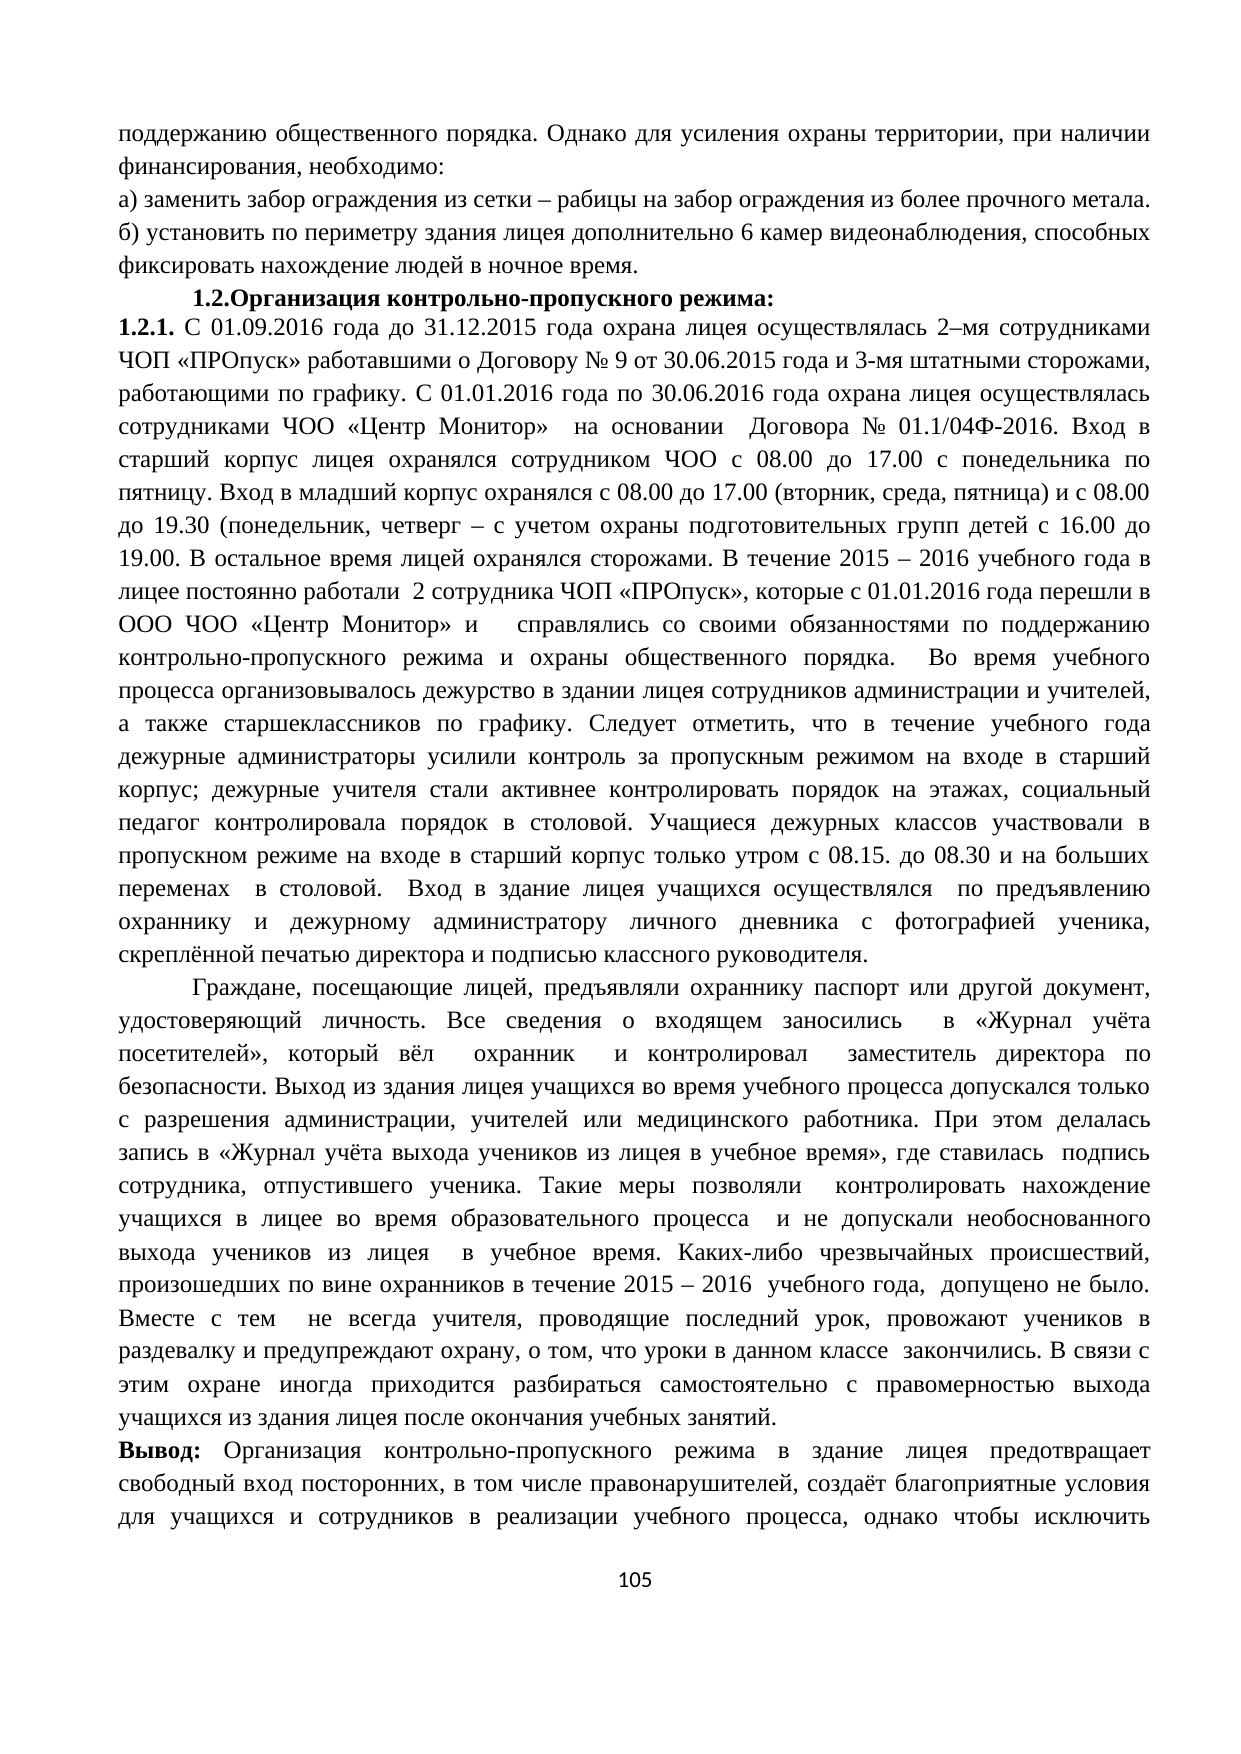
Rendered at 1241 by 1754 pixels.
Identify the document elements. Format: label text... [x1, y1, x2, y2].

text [118, 1435, 1152, 1529]
text Граждане, посещающие лицей, предъявляли охраннику паспорт или другой документ, удостоверяющий личность. Все сведения о входящем заносились в «Журнал учёта посетителей», который вёл охранник и контролировал заместитель директора по безопасности. Выход из здания лицея учащихся во время учебного процесса допускался только с разрешения администрации, учителей или медицинского работника. При этом делалась запись в «Журнал учёта выхода учеников из лицея в учебное время», где ставилась подпись сотрудника, отпустившего ученика. Такие меры позволяли контролировать нахождение учащихся в лицее во время образовательного процесса и не допускали необоснованного выхода учеников из лицея в учебное время. Каких-либо чрезвычайных происшествий, произошедших по вине охранников в течение 2015 – 2016 учебного года, допущено не было. Вместе с тем не всегда учителя, проводящие последний урок, провожают учеников в раздевалку и предупреждают охрану, о том, что уроки в данном классе закончились. В связи с этим охране иногда приходится разбираться самостоятельно с правомерностью выхода учащихся из здания лицея после окончания учебных занятий. [118, 972, 1152, 1430]
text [118, 118, 1152, 180]
text а) заменить забор ограждения из сетки – рабицы на забор ограждения из более прочного метала. [118, 184, 1152, 213]
text б) установить по периметру здания лицея дополнительно 6 камер видеонаблюдения, способных фиксировать нахождение людей в ночное время. [118, 217, 1152, 279]
text 1.2.1. С 01.09.2016 года до 31.12.2015 года охрана лицея осуществлялась 2–мя сотрудниками ЧОП «ПРОпуск» работавшими о Договору № 9 от 30.06.2015 года и 3-мя штатными сторожами, работающими по графику. С 01.01.2016 года по 30.06.2016 года охрана лицея осуществлялась сотрудниками ЧОО «Центр Монитор» на основании Договора № 01.1/04Ф-2016. Вход в старший корпус лицея охранялся сотрудником ЧОО с 08.00 до 17.00 с понедельника по пятницу. Вход в младший корпус охранялся с 08.00 до 17.00 (вторник, среда, пятница) и с 08.00 до 19.30 (понедельник, четверг – с учетом охраны подготовительных групп детей с 16.00 до 19.00. В остальное время лицей охранялся сторожами. В течение 2015 – 2016 учебного года в лицее постоянно работали 2 сотрудника ЧОП «ПРОпуск», которые с 01.01.2016 года перешли в ООО ЧОО «Центр Монитор» и справлялись со своими обязанностями по поддержанию контрольно-пропускного режима и охраны общественного порядка. Во время учебного процесса организовывалось дежурство в здании лицея сотрудников администрации и учителей, а также старшеклассников по графику. Следует отметить, что в течение учебного года дежурные администраторы усилили контроль за пропускным режимом на входе в старший корпус; дежурные учителя стали активнее контролировать порядок на этажах, социальный педагог контролировала порядок в столовой. Учащиеся дежурных классов участвовали в пропускном режиме на входе в старший корпус только утром с 08.15. до 08.30 и на больших переменах в столовой. Вход в здание лицея учащихся осуществлялся по предъявлению охраннику и дежурному администратору личного дневника с фотографией ученика, скреплённой печатью директора и подписью классного руководителя. [118, 312, 1152, 968]
list 1.2.Организация контрольно-пропускного режима: [118, 283, 1152, 312]
